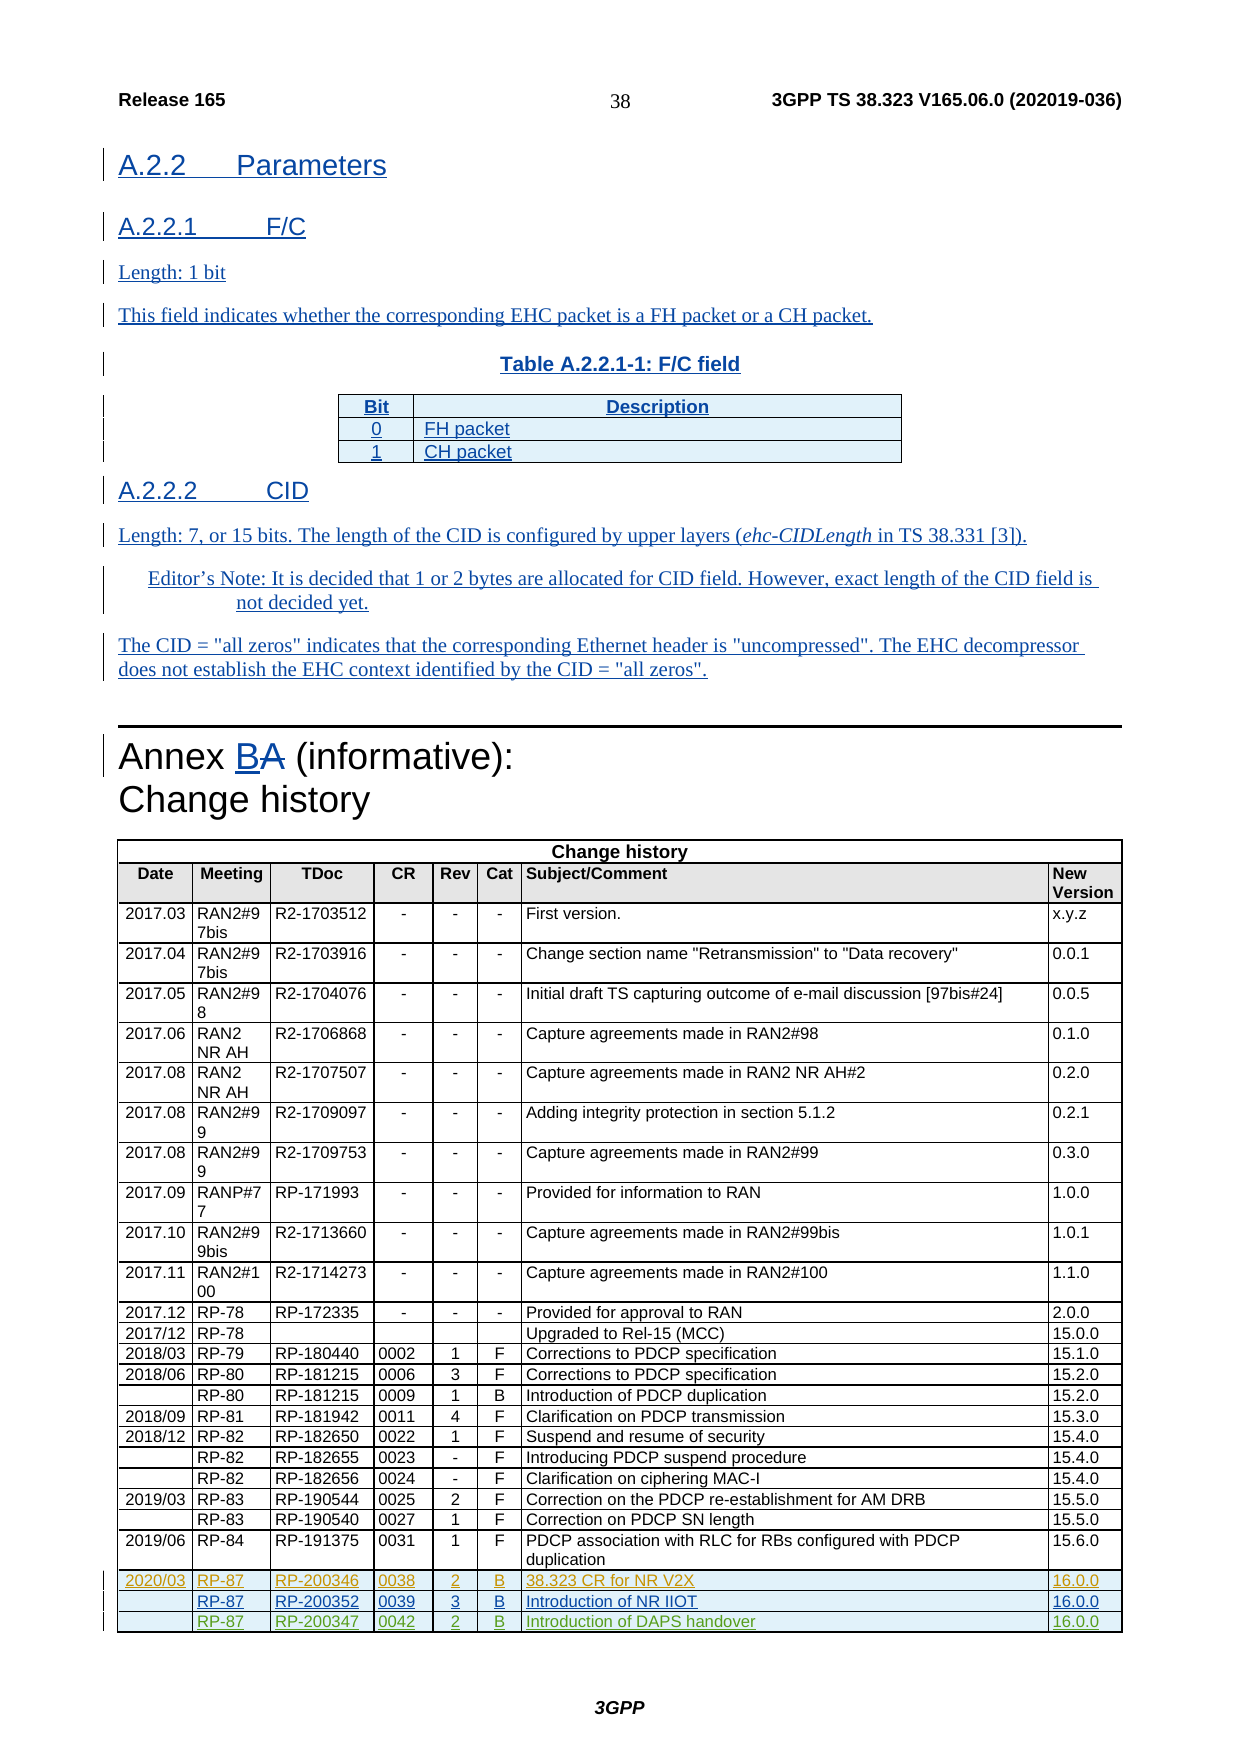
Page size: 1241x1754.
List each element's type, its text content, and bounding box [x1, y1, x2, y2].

table_header Change history [118, 841, 1121, 862]
table_cell [118, 1385, 192, 1405]
table_cell 15.2.0 [1049, 1386, 1121, 1405]
table_cell 0024 [375, 1469, 432, 1488]
table_cell Meeting [193, 864, 270, 902]
table_cell Capture agreements made in RAN2#99bis [522, 1223, 1048, 1261]
table_cell 15.4.0 [1049, 1469, 1121, 1488]
table_cell RP-181215 [271, 1365, 373, 1384]
table_cell Suspend and resume of security [522, 1427, 1048, 1446]
table_cell CR [375, 864, 432, 902]
table_cell 0002 [375, 1344, 432, 1363]
table_cell 0.2.1 [1049, 1103, 1121, 1142]
table_cell 2017.03 [118, 903, 192, 942]
table_cell RAN2#100 [193, 1263, 270, 1301]
table_cell 2017/12 [118, 1323, 192, 1343]
table_cell 2.0.0 [1049, 1303, 1121, 1322]
table_cell Correction on PDCP SN length [522, 1510, 1048, 1529]
table_cell - [478, 1223, 521, 1261]
table_cell 0031 [375, 1531, 432, 1569]
table_cell RP-82 [193, 1469, 270, 1488]
table_cell TDoc [271, 864, 373, 902]
table_cell RP-181942 [271, 1406, 373, 1426]
table_cell F [478, 1365, 521, 1384]
table_cell Corrections to PDCP specification [522, 1365, 1048, 1384]
table_cell - [375, 904, 432, 942]
table_cell 1.0.1 [1049, 1223, 1121, 1261]
table_cell R2-1714273 [271, 1263, 373, 1301]
table_cell R2-1709097 [271, 1103, 373, 1142]
table_cell RP-182655 [271, 1448, 373, 1467]
table_cell RP-190540 [271, 1510, 373, 1529]
table_cell RP-182656 [271, 1469, 373, 1488]
table_cell 15.4.0 [1049, 1427, 1121, 1446]
table_cell First version. [522, 904, 1048, 942]
table_cell RP-191375 [271, 1531, 373, 1569]
table_cell - [478, 1103, 521, 1142]
table_cell 0.0.5 [1049, 984, 1121, 1022]
table_cell 2017.12 [118, 1302, 192, 1322]
table_cell - [478, 1183, 521, 1221]
table_cell Subject/Comment [522, 864, 1048, 902]
table_cell RAN2#97bis [193, 904, 270, 942]
table_cell 2018/12 [118, 1427, 192, 1446]
table_cell 0027 [375, 1510, 432, 1529]
table_cell 1 [434, 1427, 477, 1446]
table_cell Correction on the PDCP re-establishment for AM DRB [522, 1489, 1048, 1508]
table_cell - [434, 1263, 477, 1301]
table_cell [271, 1323, 373, 1343]
table_cell 1 [434, 1510, 477, 1529]
table_cell RAN2 NR AH [193, 1023, 270, 1062]
table_cell New Version [1049, 864, 1121, 902]
table_cell - [375, 1143, 432, 1181]
table_cell R2-1713660 [271, 1223, 373, 1261]
table_cell RP-190544 [271, 1489, 373, 1508]
table_cell RP-83 [193, 1510, 270, 1529]
table_cell - [478, 1063, 521, 1102]
table_cell 2017.09 [118, 1183, 192, 1221]
table_cell F [478, 1531, 521, 1569]
table_cell RAN2#99bis [193, 1223, 270, 1261]
table_cell RANP#77 [193, 1183, 270, 1221]
table_cell - [478, 1303, 521, 1322]
table_cell F [478, 1344, 521, 1363]
table_cell 2017.08 [118, 1143, 192, 1181]
table_cell 0022 [375, 1427, 432, 1446]
table_cell [118, 1510, 192, 1529]
table_cell 0006 [375, 1365, 432, 1384]
table_cell - [434, 1223, 477, 1261]
table_cell RAN2#99 [193, 1103, 270, 1142]
table_cell 0023 [375, 1448, 432, 1467]
table_cell 2017.08 [118, 1063, 192, 1102]
table_cell Provided for information to RAN [522, 1183, 1048, 1221]
table_cell RP-181215 [271, 1386, 373, 1405]
table_cell 2017.04 [118, 943, 192, 982]
table_cell - [434, 1143, 477, 1181]
table_cell - [375, 1023, 432, 1062]
table_cell 15.5.0 [1049, 1489, 1121, 1508]
table_cell - [434, 1023, 477, 1062]
table_cell RP-171993 [271, 1183, 373, 1221]
table_cell 15.3.0 [1049, 1406, 1121, 1426]
table_cell 2 [434, 1489, 477, 1508]
table_cell - [478, 1023, 521, 1062]
table_cell 15.1.0 [1049, 1344, 1121, 1363]
table_cell 2017.11 [118, 1262, 192, 1301]
table_cell Adding integrity protection in section 5.1.2 [522, 1103, 1048, 1142]
table_cell - [434, 984, 477, 1022]
table_cell Capture agreements made in RAN2#99 [522, 1143, 1048, 1181]
table_cell R2-1703916 [271, 944, 373, 982]
table_cell - [375, 1263, 432, 1301]
table_cell - [434, 944, 477, 982]
table_cell Clarification on PDCP transmission [522, 1406, 1048, 1426]
table_cell 1 [434, 1386, 477, 1405]
table_cell - [478, 984, 521, 1022]
table_cell 1 [434, 1531, 477, 1569]
table_cell - [434, 1063, 477, 1102]
table_cell - [375, 1103, 432, 1142]
table_cell RP-79 [193, 1344, 270, 1363]
table_cell - [434, 1183, 477, 1221]
table_cell - [434, 1103, 477, 1142]
table_cell 15.2.0 [1049, 1365, 1121, 1384]
table_cell 2017.06 [118, 1023, 192, 1062]
table_cell RP-172335 [271, 1303, 373, 1322]
table_cell PDCP association with RLC for RBs configured with PDCP duplication [522, 1531, 1048, 1569]
table_cell 15.4.0 [1049, 1448, 1121, 1467]
table_cell 15.5.0 [1049, 1510, 1121, 1529]
table_cell Initial draft TS capturing outcome of e-mail discussion [97bis#24] [522, 984, 1048, 1022]
table_cell 2017.10 [118, 1223, 192, 1261]
table_cell 0.1.0 [1049, 1023, 1121, 1062]
table_cell 0025 [375, 1489, 432, 1508]
table_cell Cat [478, 864, 521, 902]
table_cell F [478, 1489, 521, 1508]
table_cell Date [118, 863, 192, 902]
table_cell RP-81 [193, 1406, 270, 1426]
table_cell 15.6.0 [1049, 1531, 1121, 1569]
table_cell F [478, 1469, 521, 1488]
table_cell R2-1707507 [271, 1063, 373, 1102]
table_cell 4 [434, 1406, 477, 1426]
table_cell - [434, 904, 477, 942]
table_cell Introducing PDCP suspend procedure [522, 1448, 1048, 1467]
table_cell 1 [434, 1344, 477, 1363]
table_cell RP-80 [193, 1386, 270, 1405]
table_cell RAN2 NR AH [193, 1063, 270, 1102]
table_cell Introduction of PDCP duplication [522, 1386, 1048, 1405]
table_cell Rev [434, 864, 477, 902]
table_cell - [375, 944, 432, 982]
table_cell Upgraded to Rel-15 (MCC) [522, 1323, 1048, 1343]
table_cell 2019/03 [118, 1489, 192, 1508]
table_cell 1.0.0 [1049, 1183, 1121, 1221]
table_cell RAN2#99 [193, 1143, 270, 1181]
table_cell 2018/09 [118, 1406, 192, 1426]
subtitle Annex (informative): Change history [118, 728, 1122, 820]
table_cell 2018/06 [118, 1364, 192, 1384]
table_cell - [434, 1448, 477, 1467]
table_cell RP-83 [193, 1489, 270, 1508]
table_cell 2017.05 [118, 983, 192, 1022]
table_cell RP-80 [193, 1365, 270, 1384]
table_cell 2019/06 [118, 1530, 192, 1569]
table_cell R2-1706868 [271, 1023, 373, 1062]
table_cell Capture agreements made in RAN2#98 [522, 1023, 1048, 1062]
table_cell 2018/03 [118, 1344, 192, 1363]
table_cell [375, 1323, 432, 1343]
table_cell R2-1709753 [271, 1143, 373, 1181]
table_cell B [478, 1386, 521, 1405]
table_cell F [478, 1448, 521, 1467]
table_cell 15.0.0 [1049, 1323, 1121, 1343]
table_cell 2017.08 [118, 1103, 192, 1142]
table_cell R2-1703512 [271, 904, 373, 942]
table_cell RP-180440 [271, 1344, 373, 1363]
table_cell - [375, 1183, 432, 1221]
table_cell - [434, 1303, 477, 1322]
table_cell - [375, 1223, 432, 1261]
table_cell - [375, 984, 432, 1022]
table_cell Clarification on ciphering MAC-I [522, 1469, 1048, 1488]
table_cell RP-78 [193, 1303, 270, 1322]
table_cell Change section name "Retransmission" to "Data recovery" [522, 944, 1048, 982]
table_cell 0.3.0 [1049, 1143, 1121, 1181]
table_cell R2-1704076 [271, 984, 373, 1022]
table_cell - [478, 944, 521, 982]
table_cell [478, 1323, 521, 1343]
table_cell Capture agreements made in RAN2#100 [522, 1263, 1048, 1301]
table_cell [118, 1447, 192, 1467]
table_cell x.y.z [1049, 904, 1121, 942]
table_cell RAN2#98 [193, 984, 270, 1022]
table_cell RP-84 [193, 1531, 270, 1569]
table_cell 0011 [375, 1406, 432, 1426]
table_cell - [375, 1063, 432, 1102]
table_cell 0009 [375, 1386, 432, 1405]
table_cell RAN2#97bis [193, 944, 270, 982]
table_cell RP-82 [193, 1427, 270, 1446]
table_cell [434, 1323, 477, 1343]
table_cell RP-82 [193, 1448, 270, 1467]
table_cell Capture agreements made in RAN2 NR AH#2 [522, 1063, 1048, 1102]
table_cell RP-182650 [271, 1427, 373, 1446]
table_cell - [478, 1263, 521, 1301]
table_cell - [478, 904, 521, 942]
table_cell RP-78 [193, 1323, 270, 1343]
table_cell - [434, 1469, 477, 1488]
table_cell - [375, 1303, 432, 1322]
table_cell 0.2.0 [1049, 1063, 1121, 1102]
table_cell 0.0.1 [1049, 944, 1121, 982]
table_cell [118, 1468, 192, 1488]
table_cell F [478, 1510, 521, 1529]
table_cell - [478, 1143, 521, 1181]
table_cell Provided for approval to RAN [522, 1303, 1048, 1322]
table_cell Corrections to PDCP specification [522, 1344, 1048, 1363]
table_cell F [478, 1427, 521, 1446]
table_cell 1.1.0 [1049, 1263, 1121, 1301]
table_cell F [478, 1406, 521, 1426]
table_cell 3 [434, 1365, 477, 1384]
